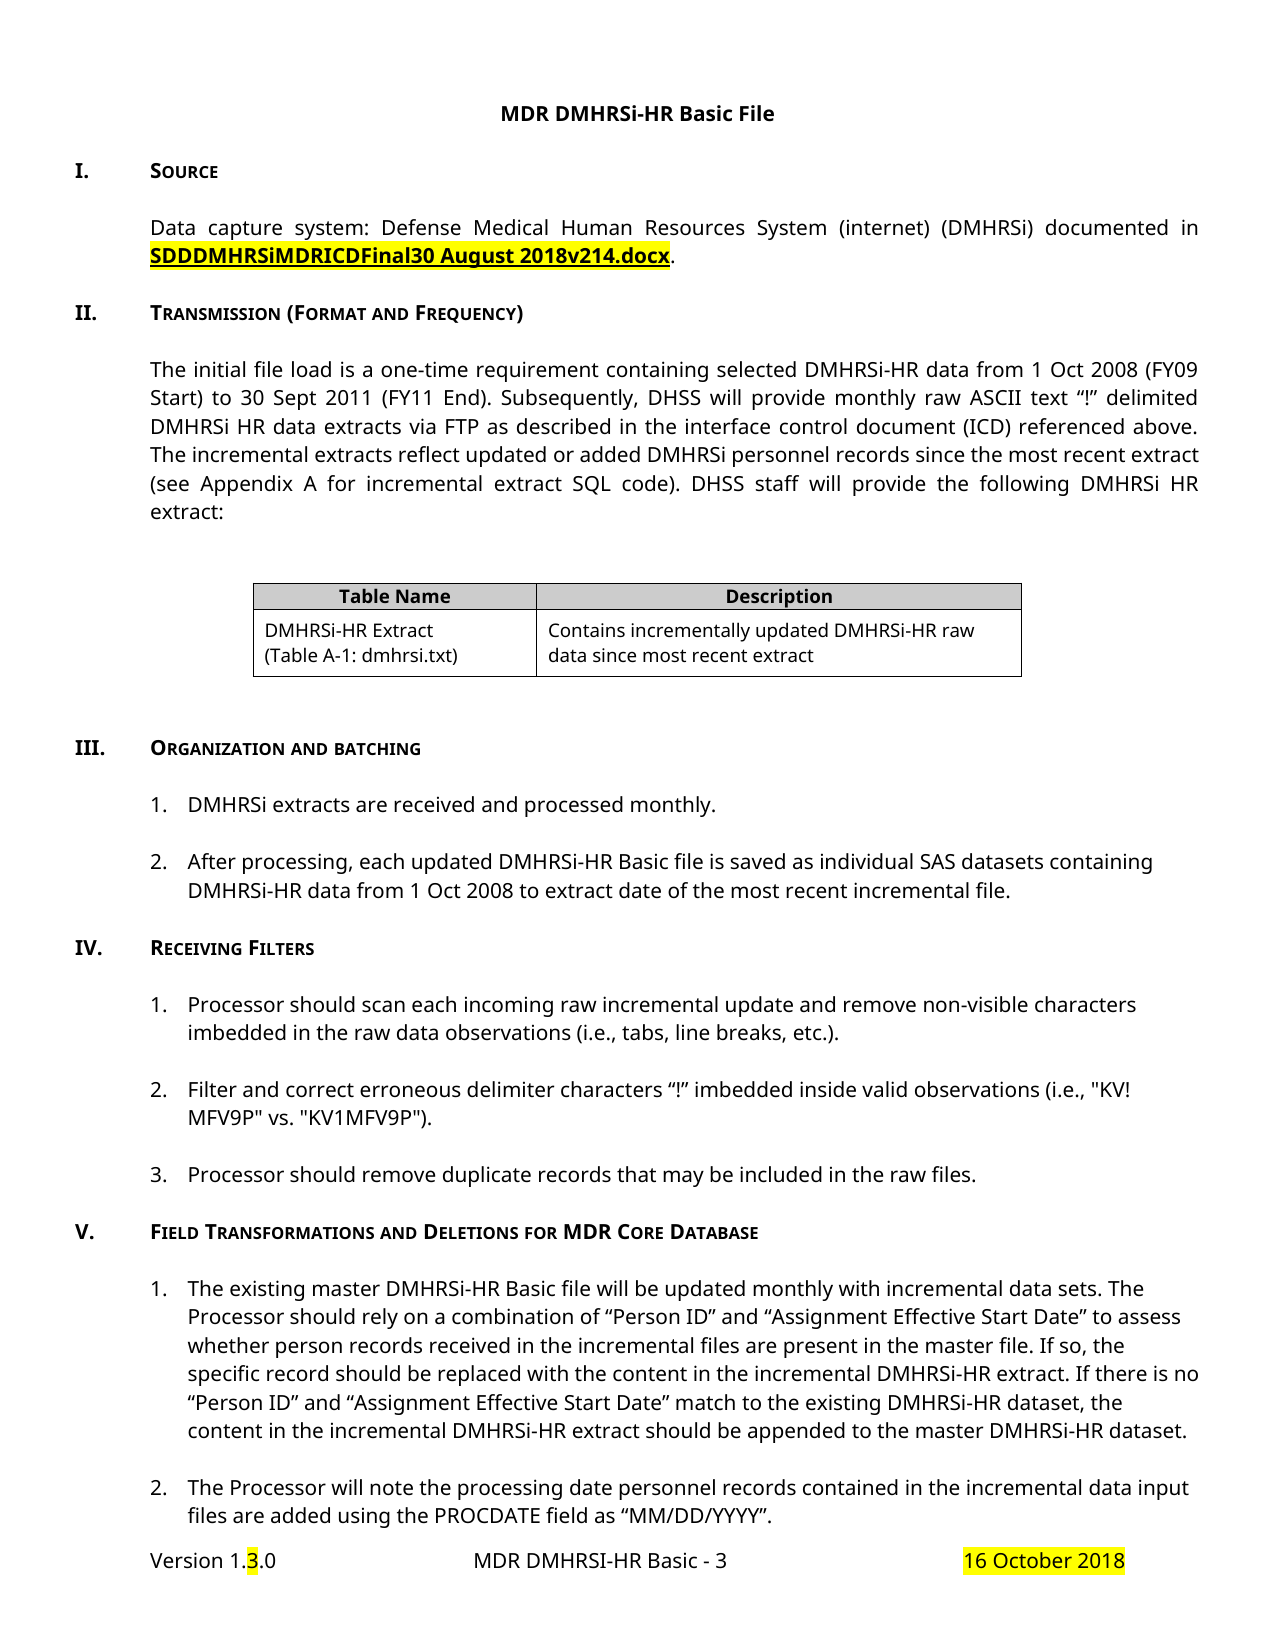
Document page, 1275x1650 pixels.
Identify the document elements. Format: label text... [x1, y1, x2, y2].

table_cell Contains incrementally updated DMHRSi-HR raw data since most recent extract [537, 610, 1021, 676]
text Source [75, 156, 1200, 184]
text Data capture system: Defense Medical Human Resources System (internet) (DMHRSi) documented in SDDDMHRSiMDRICDFinal30 August 2018v214.docx. [150, 213, 1200, 270]
list After processing, each updated DMHRSi-HR Basic file is saved as individual SAS datasets containing DMHRSi-HR data from 1 Oct 2008 to extract date of the most recent incremental file. [150, 847, 1200, 904]
text Receiving Filters [75, 933, 1200, 961]
text Organization and batching [75, 733, 1200, 762]
text Transmission (Format and Frequency) [75, 298, 1200, 327]
text MDR DMHRSi-HR Basic File [75, 99, 1200, 127]
table_header Table Name [254, 584, 536, 609]
table_cell DMHRSi-HR Extract (Table A-1: dmhrsi.txt) [254, 610, 536, 676]
list Processor should scan each incoming raw incremental update and remove non-visible characters imbedded in the raw data observations (i.e., tabs, line breaks, etc.). [150, 990, 1200, 1047]
list The Processor will note the processing date personnel records contained in the incremental data input files are added using the PROCDATE field as “MM/DD/YYYY”. [150, 1473, 1200, 1530]
list DMHRSi extracts are received and processed monthly. [150, 790, 1200, 819]
list Processor should remove duplicate records that may be included in the raw files. [150, 1160, 1200, 1189]
list The existing master DMHRSi-HR Basic file will be updated monthly with incremental data sets. The Processor should rely on a combination of “Person ID” and “Assignment Effective Start Date” to assess whether person records received in the incremental files are present in the master file. If so, the specific record should be replaced with the content in the incremental DMHRSi-HR extract. If there is no “Person ID” and “Assignment Effective Start Date” match to the existing DMHRSi-HR dataset, the content in the incremental DMHRSi-HR extract should be appended to the master DMHRSi-HR dataset. [150, 1274, 1200, 1445]
list Filter and correct erroneous delimiter characters “!” imbedded inside valid observations (i.e., "KV!MFV9P" vs. "KV1MFV9P"). [150, 1075, 1200, 1132]
table_header Description [537, 584, 1021, 609]
text Field Transformations and Deletions for MDR Core Database [75, 1217, 1200, 1246]
text The initial file load is a one-time requirement containing selected DMHRSi-HR data from 1 Oct 2008 (FY09 Start) to 30 Sept 2011 (FY11 End). Subsequently, DHSS will provide monthly raw ASCII text “!” delimited DMHRSi HR data extracts via FTP as described in the interface control document (ICD) referenced above. The incremental extracts reflect updated or added DMHRSi personnel records since the most recent extract (see Appendix A for incremental extract SQL code). DHSS staff will provide the following DMHRSi HR extract: [150, 355, 1200, 526]
